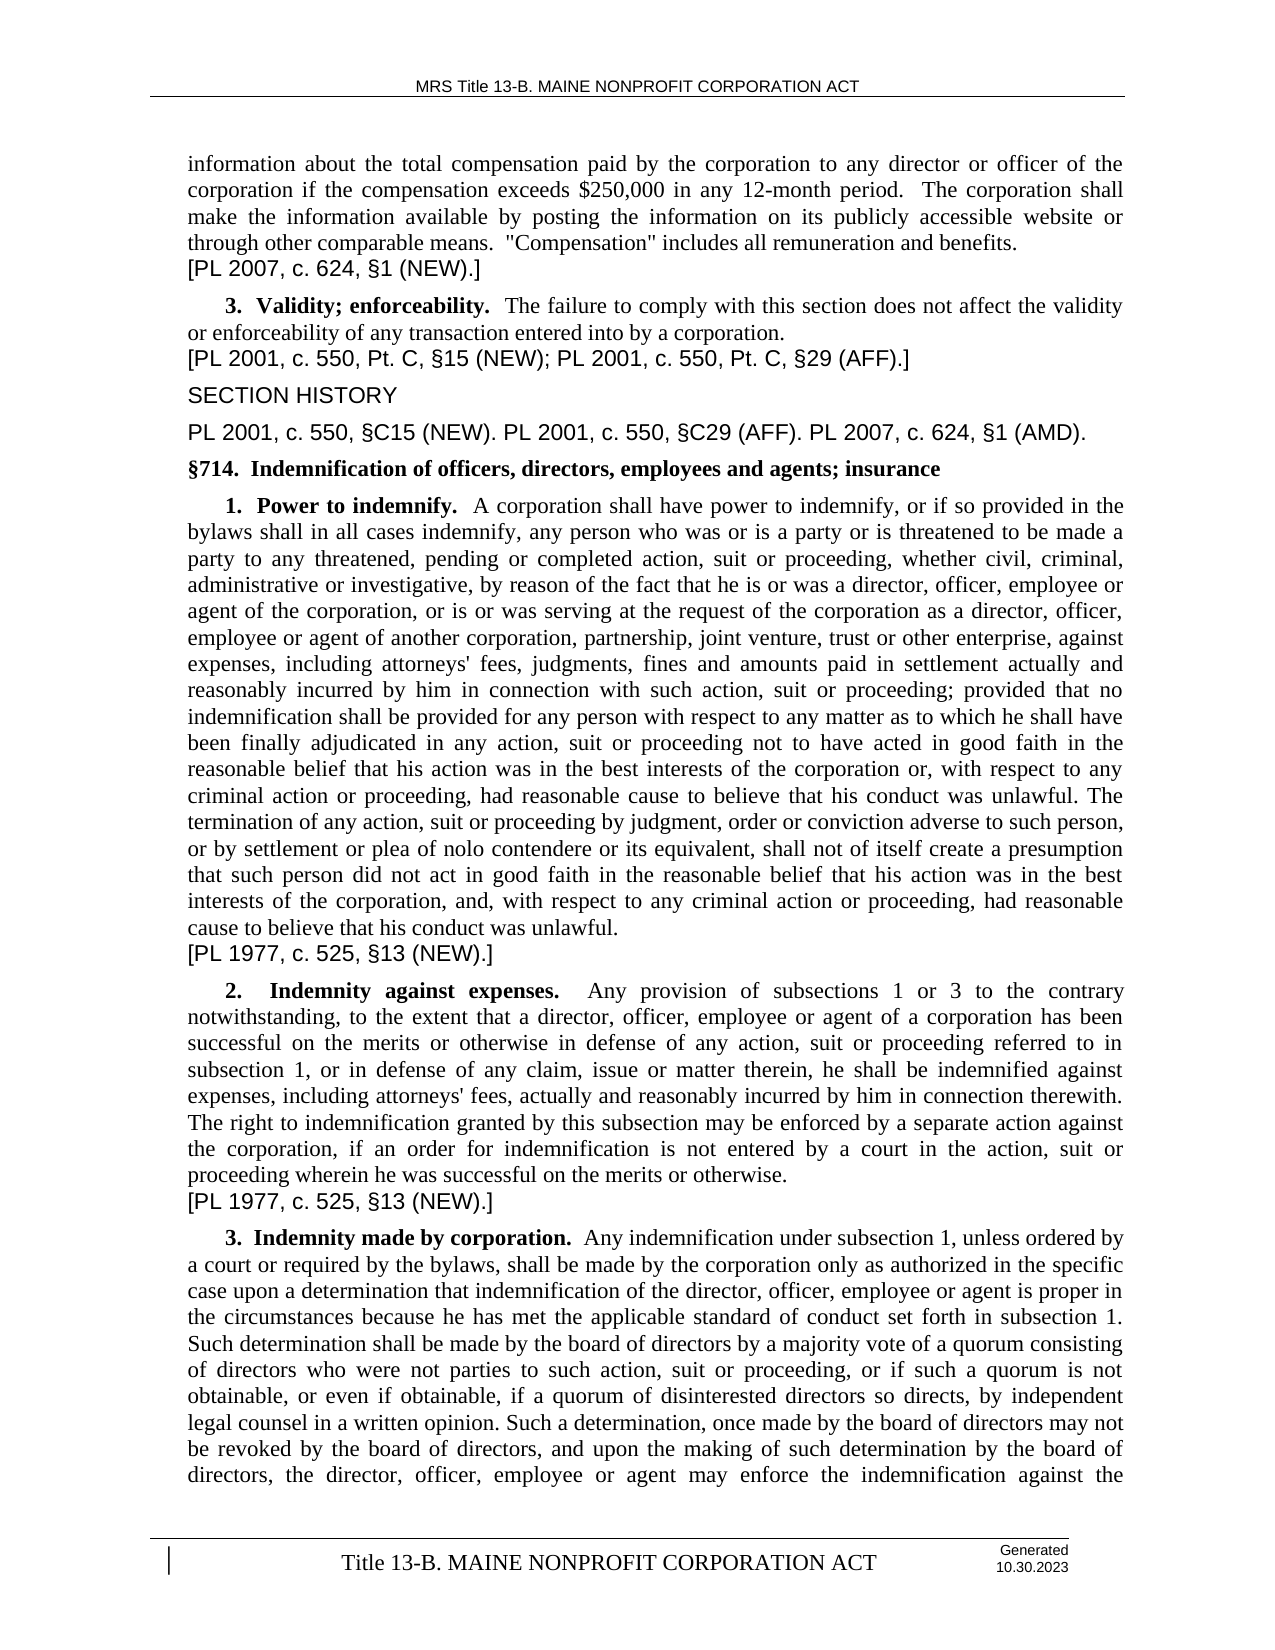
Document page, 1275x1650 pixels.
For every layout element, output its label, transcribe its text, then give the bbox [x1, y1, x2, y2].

text [PL 1977, c. 525, §13 (NEW).] [187, 1188, 1125, 1214]
text 3. Validity; enforceability. The failure to comply with this section does not affect the validity or enforceability of any transaction entered into by a corporation. [187, 292, 1125, 345]
text §714. Indemnification of officers, directors, employees and agents; insurance [187, 455, 1125, 482]
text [187, 1224, 1125, 1488]
text [PL 1977, c. 525, §13 (NEW).] [187, 940, 1125, 966]
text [187, 150, 1125, 255]
text 2. Indemnity against expenses. Any provision of subsections 1 or 3 to the contrary notwithstanding, to the extent that a director, officer, employee or agent of a corporation has been successful on the merits or otherwise in defense of any action, suit or proceeding referred to in subsection 1, or in defense of any claim, issue or matter therein, he shall be indemnified against expenses, including attorneys' fees, actually and reasonably incurred by him in connection therewith. The right to indemnification granted by this subsection may be enforced by a separate action against the corporation, if an order for indemnification is not entered by a court in the action, suit or proceeding wherein he was successful on the merits or otherwise. [187, 977, 1125, 1188]
text 1. Power to indemnify. A corporation shall have power to indemnify, or if so provided in the bylaws shall in all cases indemnify, any person who was or is a party or is threatened to be made a party to any threatened, pending or completed action, suit or proceeding, whether civil, criminal, administrative or investigative, by reason of the fact that he is or was a director, officer, employee or agent of the corporation, or is or was serving at the request of the corporation as a director, officer, employee or agent of another corporation, partnership, joint venture, trust or other enterprise, against expenses, including attorneys' fees, judgments, fines and amounts paid in settlement actually and reasonably incurred by him in connection with such action, suit or proceeding; provided that no indemnification shall be provided for any person with respect to any matter as to which he shall have been finally adjudicated in any action, suit or proceeding not to have acted in good faith in the reasonable belief that his action was in the best interests of the corporation or, with respect to any criminal action or proceeding, had reasonable cause to believe that his conduct was unlawful. The termination of any action, suit or proceeding by judgment, order or conviction adverse to such person, or by settlement or plea of nolo contendere or its equivalent, shall not of itself create a presumption that such person did not act in good faith in the reasonable belief that his action was in the best interests of the corporation, and, with respect to any criminal action or proceeding, had reasonable cause to believe that his conduct was unlawful. [187, 492, 1125, 940]
text PL 2001, c. 550, §C15 (NEW). PL 2001, c. 550, §C29 (AFF). PL 2007, c. 624, §1 (AMD). [187, 418, 1125, 445]
text [PL 2007, c. 624, §1 (NEW).] [187, 255, 1125, 282]
text [PL 2001, c. 550, Pt. C, §15 (NEW); PL 2001, c. 550, Pt. C, §29 (AFF).] [187, 345, 1125, 371]
text SECTION HISTORY [187, 382, 1125, 408]
